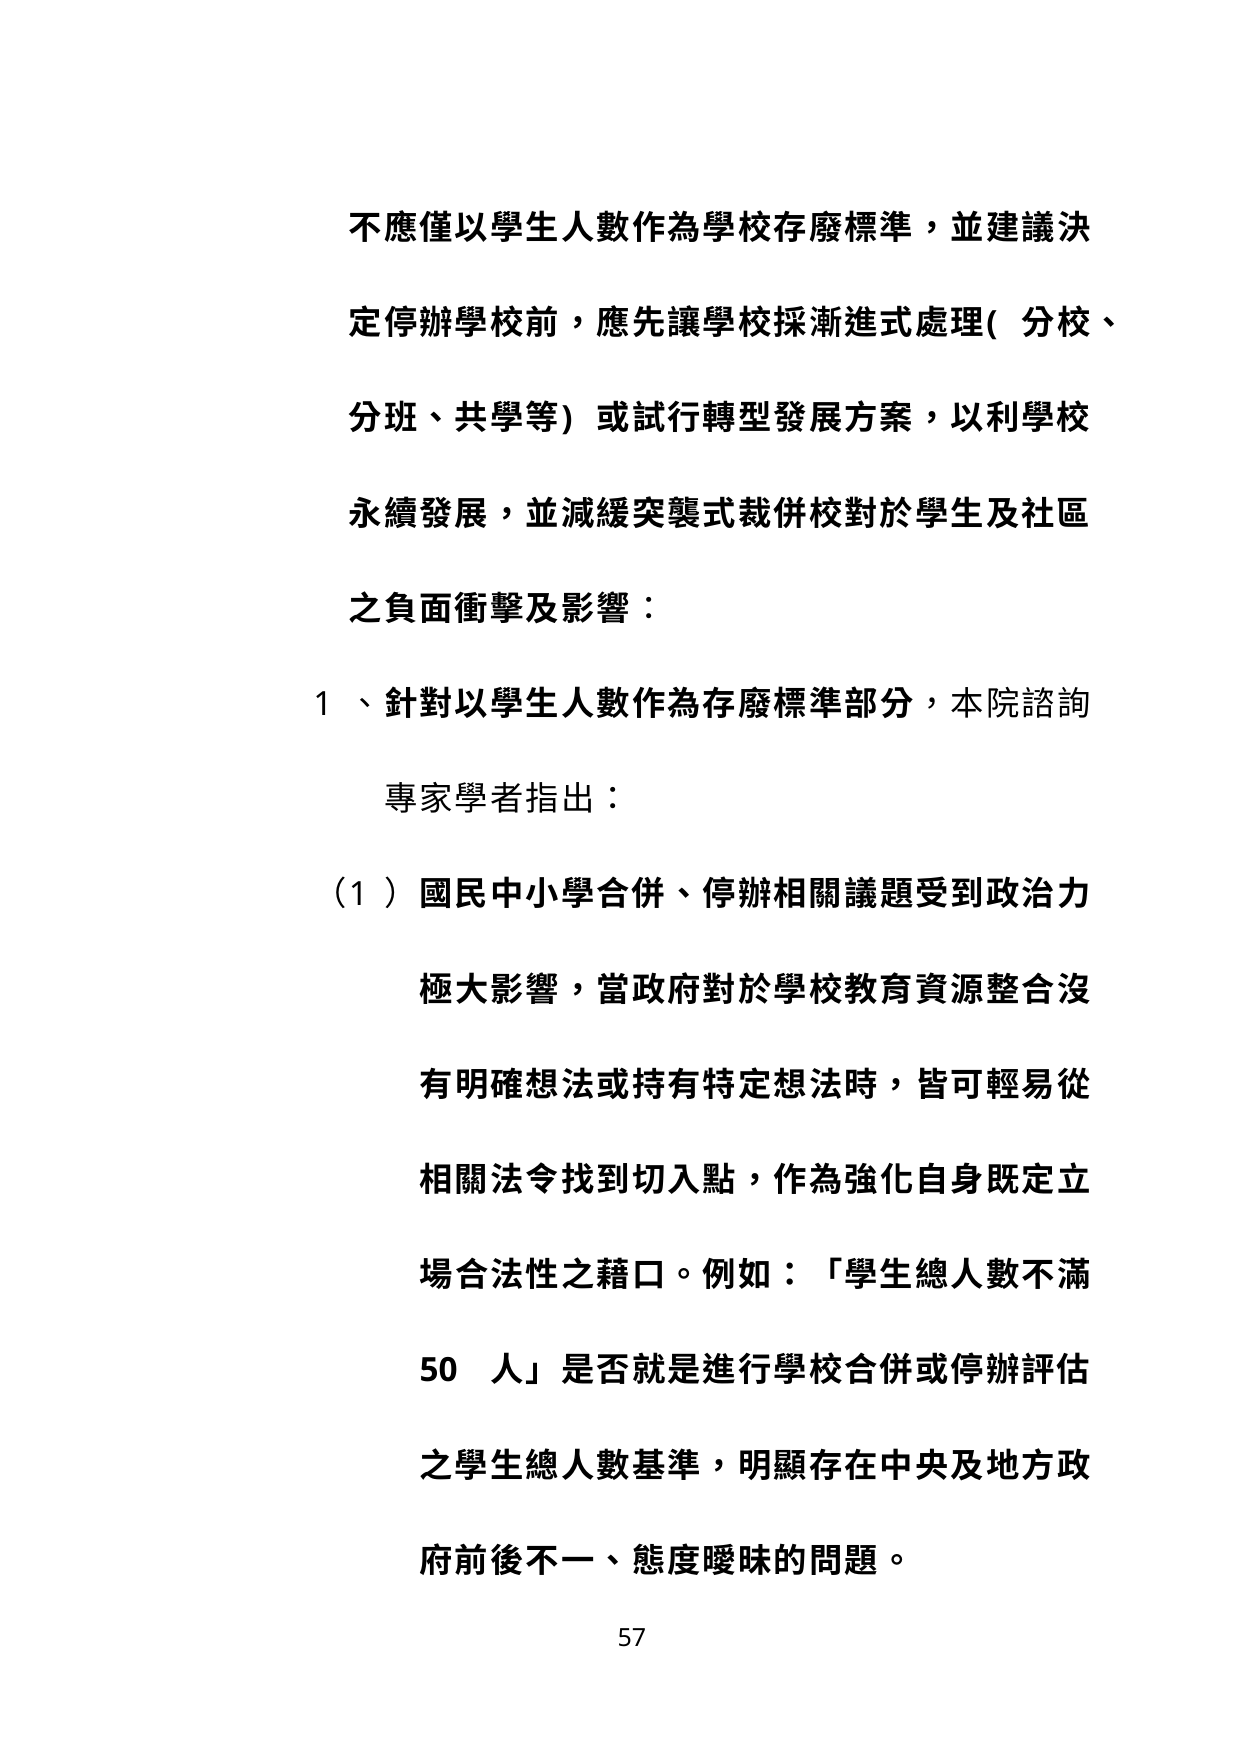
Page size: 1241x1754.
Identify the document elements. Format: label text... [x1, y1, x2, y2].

subtitle 國民中小學合併、停辦相關議題受到政治力極大影響，當政府對於學校教育資源整合沒有明確想法或持有特定想法時，皆可輕易從相關法令找到切入點，作為強化自身既定立場合法性之藉口。例如：「學生總人數不滿50人」是否就是進行學校合併或停辦評估之學生總人數基準，明顯存在中央及地方政府前後不一、態度曖昧的問題。 [296, 844, 1092, 1605]
subtitle 針對以學生人數作為存廢標準部分，本院諮詢專家學者指出： [296, 653, 1092, 844]
